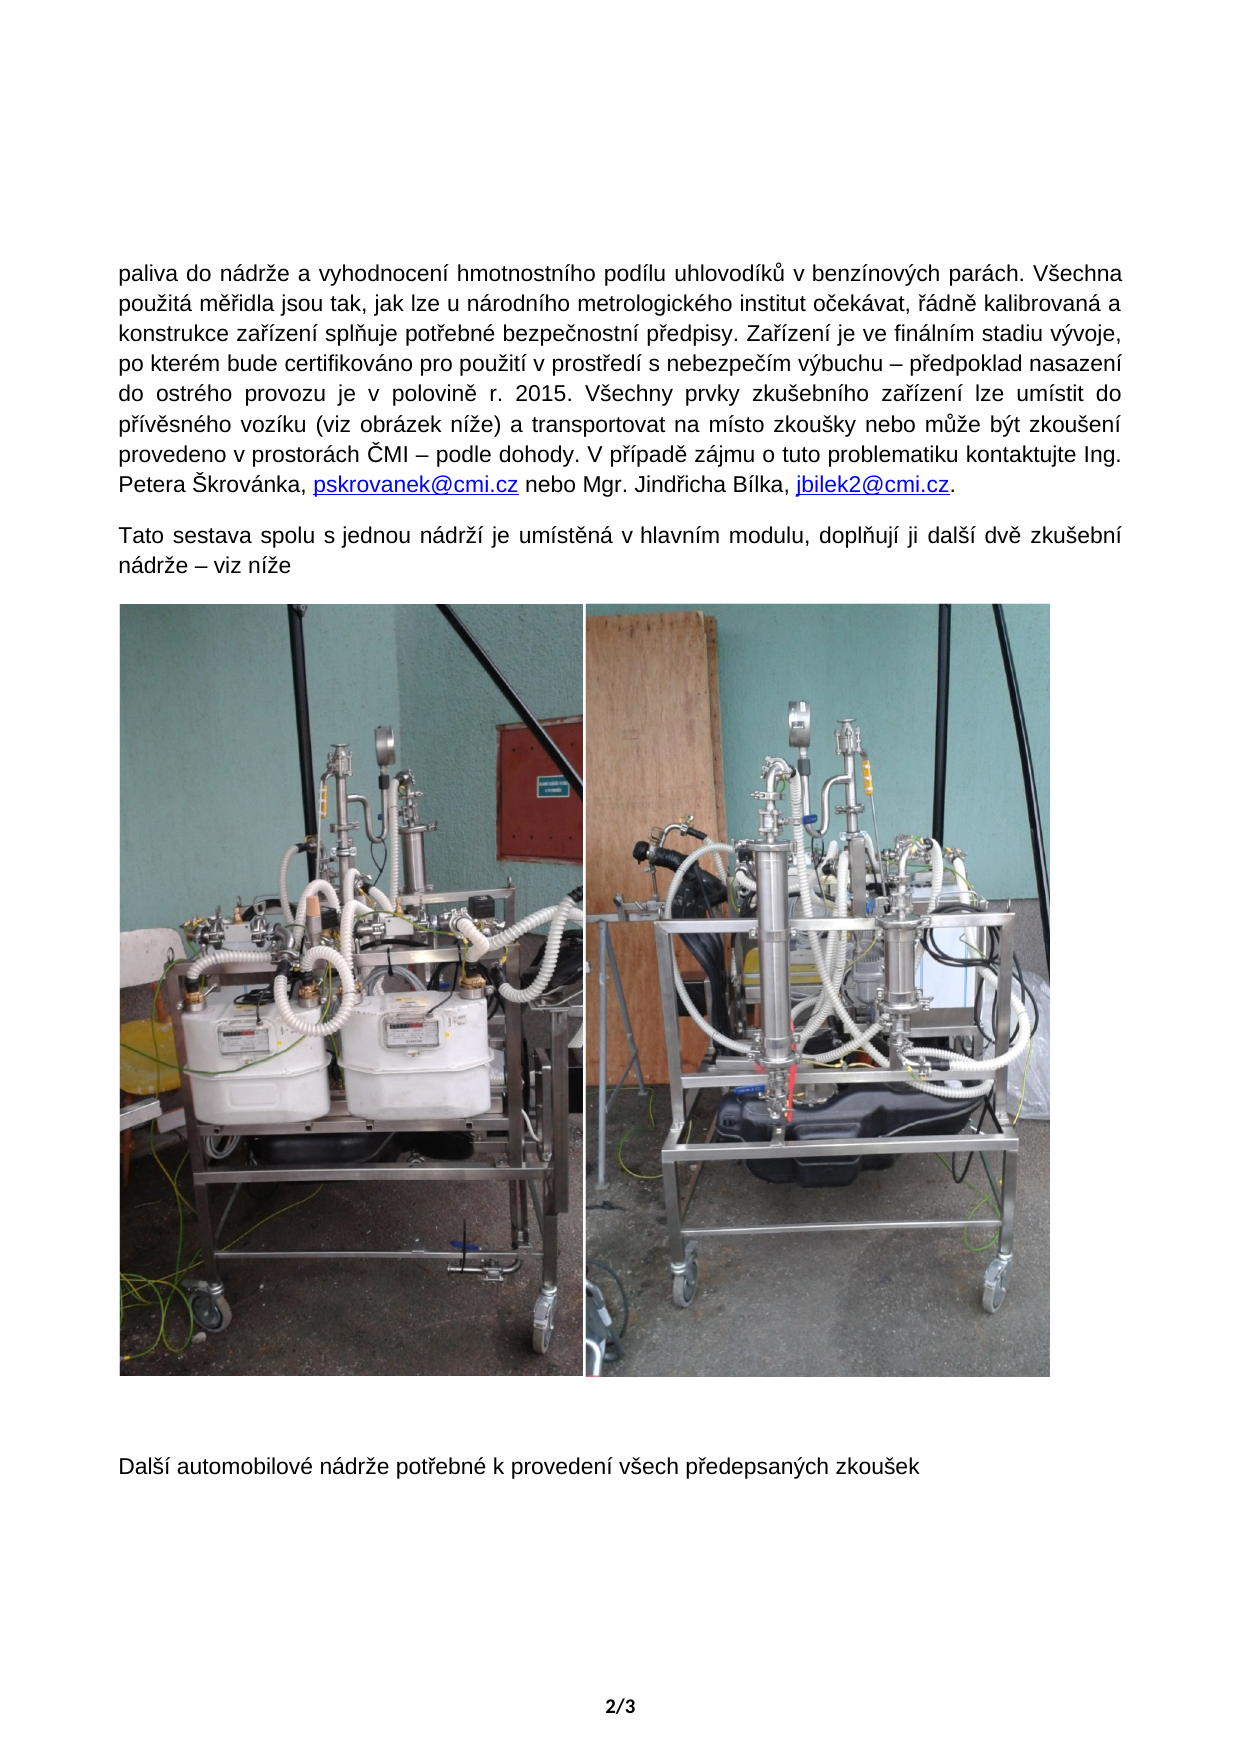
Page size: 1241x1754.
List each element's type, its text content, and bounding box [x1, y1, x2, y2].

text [118, 259, 1122, 497]
picture [586, 605, 1049, 1376]
text Tato sestava spolu s jednou nádrží je umístěná v hlavním modulu, doplňují ji další dvě zkušební nádrže – viz níže [118, 522, 1122, 578]
picture [120, 605, 582, 1375]
text Další automobilové nádrže potřebné k provedení všech předepsaných zkoušek [118, 1453, 1122, 1479]
